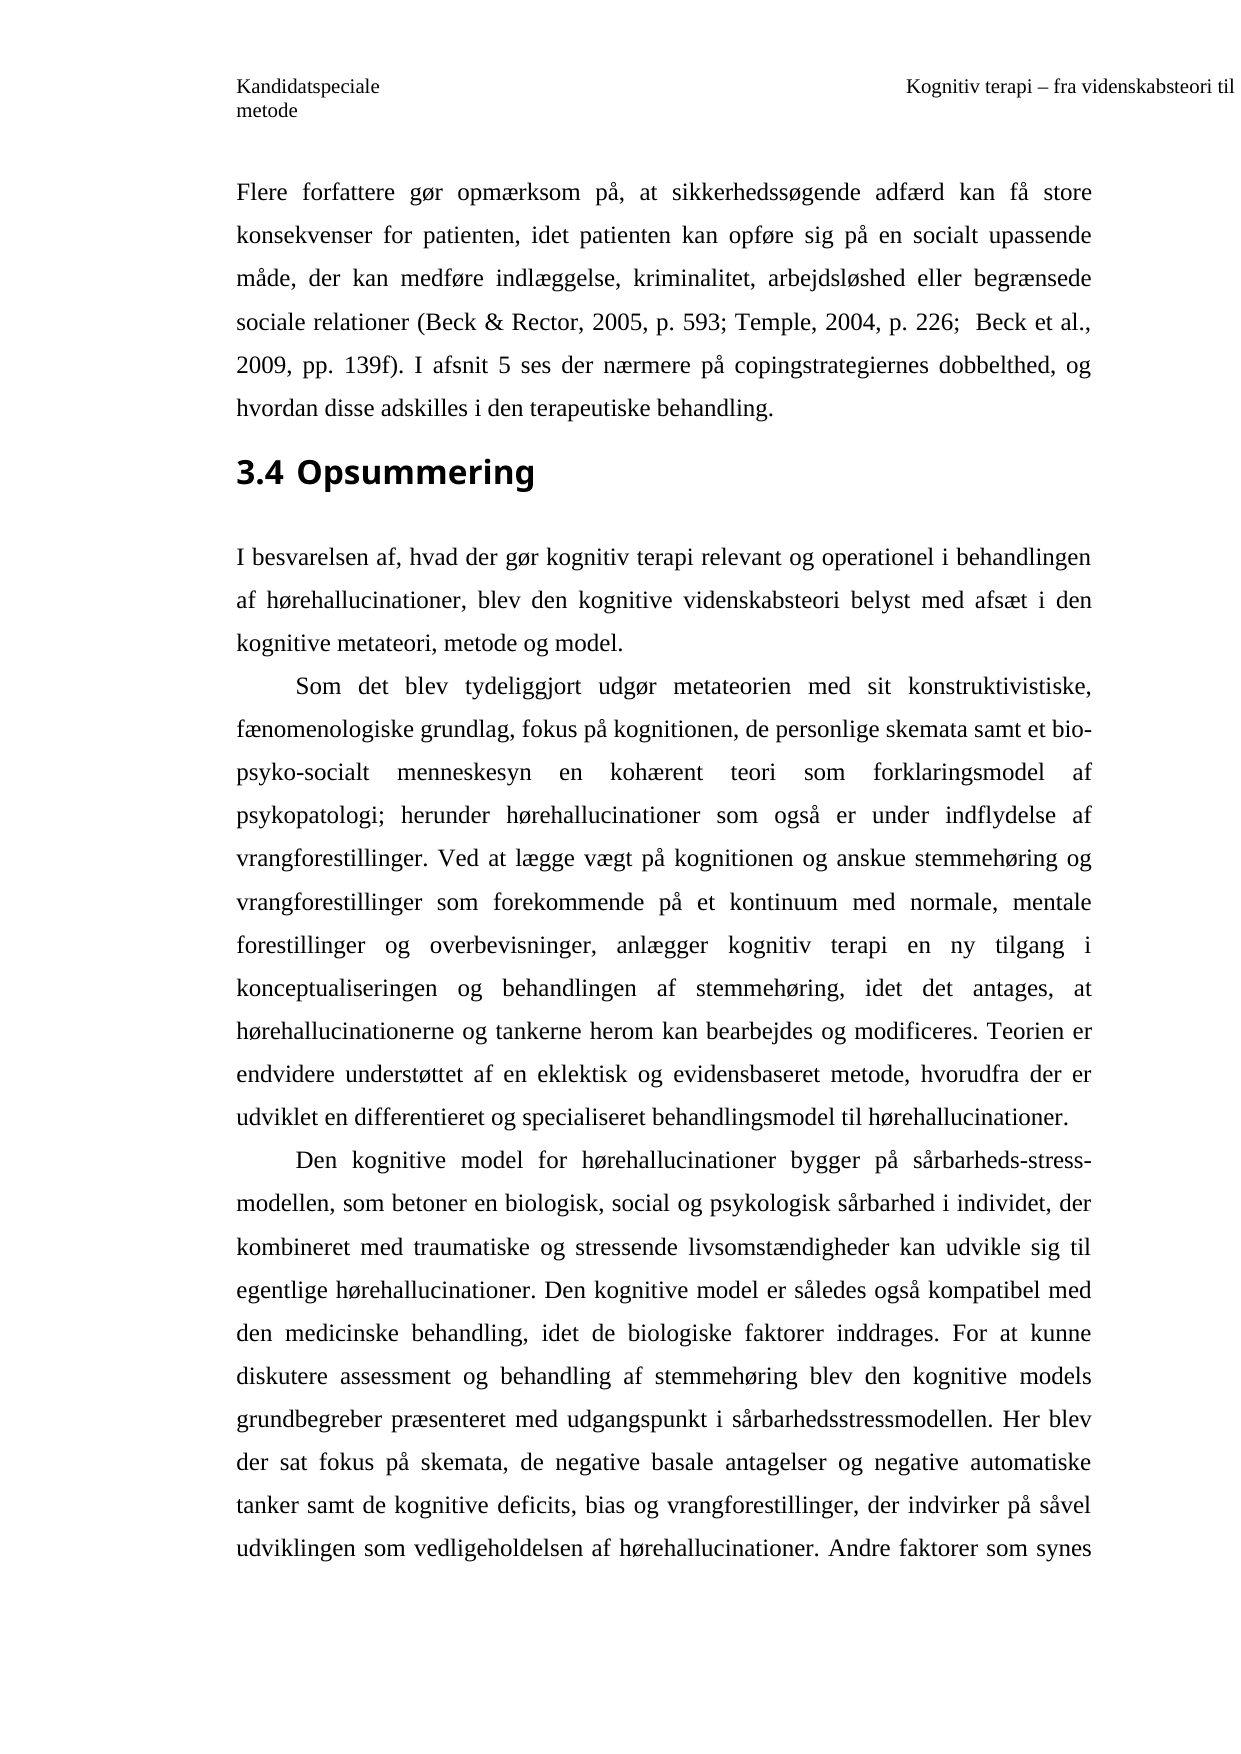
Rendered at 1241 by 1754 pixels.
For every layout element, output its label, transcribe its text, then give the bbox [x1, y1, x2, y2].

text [236, 1145, 1092, 1562]
subtitle Opsummering [236, 448, 1092, 494]
text Flere forfattere gør opmærksom på, at sikkerhedssøgende adfærd kan få store konsekvenser for patienten, idet patienten kan opføre sig på en socialt upassende måde, der kan medføre indlæggelse, kriminalitet, arbejdsløshed eller begrænsede sociale relationer (Beck & Rector, 2005, p. 593; Temple, 2004, p. 226; Beck et al., 2009, pp. 139f). I afsnit 5 ses der nærmere på copingstrategiernes dobbelthed, og hvordan disse adskilles i den terapeutiske behandling. [236, 177, 1092, 422]
text Som det blev tydeliggjort udgør metateorien med sit konstruktivistiske, fænomenologiske grundlag, fokus på kognitionen, de personlige skemata samt et bio-psyko-socialt menneskesyn en kohærent teori som forklaringsmodel af psykopatologi; herunder hørehallucinationer som også er under indflydelse af vrangforestillinger. Ved at lægge vægt på kognitionen og anskue stemmehøring og vrangforestillinger som forekommende på et kontinuum med normale, mentale forestillinger og overbevisninger, anlægger kognitiv terapi en ny tilgang i konceptualiseringen og behandlingen af stemmehøring, idet det antages, at hørehallucinationerne og tankerne herom kan bearbejdes og modificeres. Teorien er endvidere understøttet af en eklektisk og evidensbaseret metode, hvorudfra der er udviklet en differentieret og specialiseret behandlingsmodel til hørehallucinationer. [236, 671, 1092, 1131]
text I besvarelsen af, hvad der gør kognitiv terapi relevant og operationel i behandlingen af hørehallucinationer, blev den kognitive videnskabsteori belyst med afsæt i den kognitive metateori, metode og model. [236, 542, 1092, 657]
